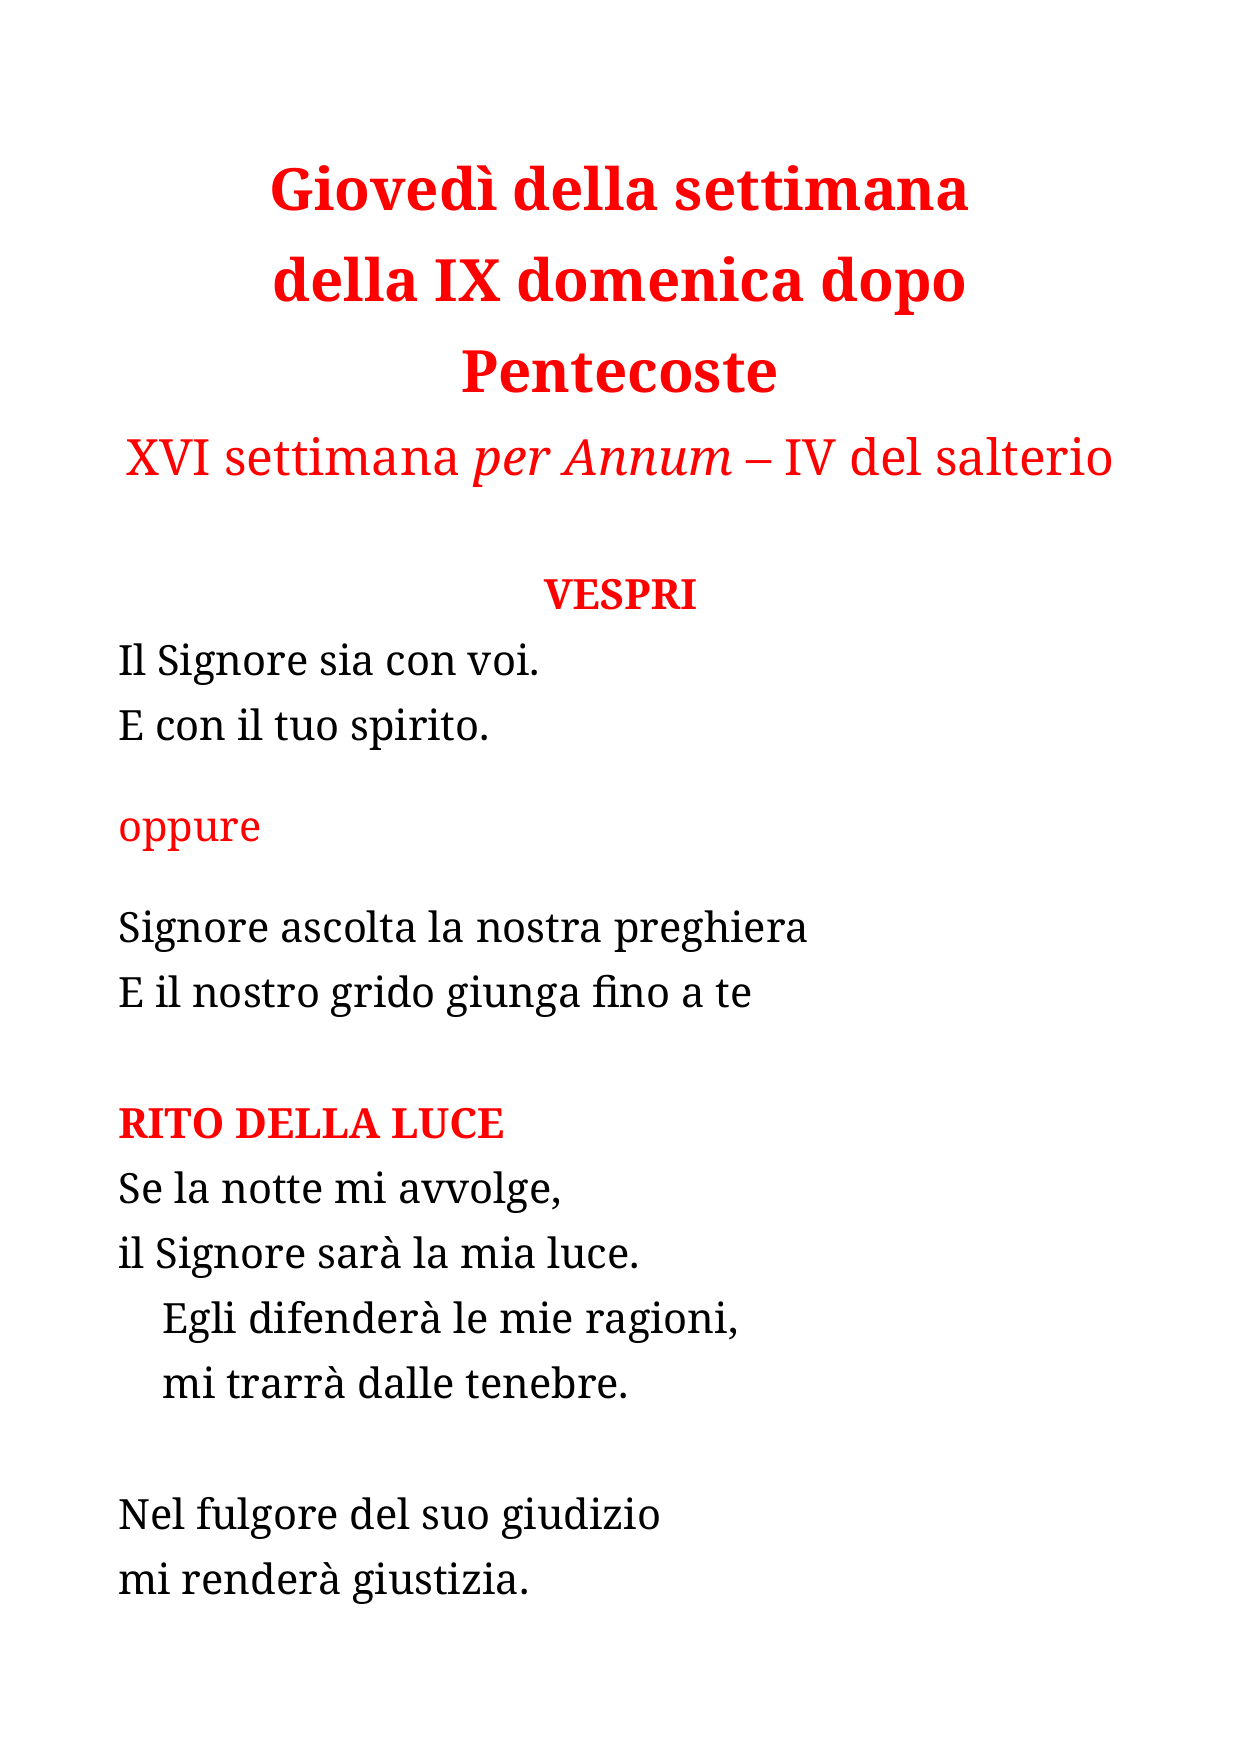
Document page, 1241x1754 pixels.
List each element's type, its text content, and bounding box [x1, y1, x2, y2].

text mi trarrà dalle tenebre. [118, 1354, 1122, 1411]
text Egli difenderà le mie ragioni, [118, 1289, 1122, 1346]
text il Signore sarà la mia luce. [118, 1224, 1122, 1281]
text E il nostro grido giunga fino a te [118, 963, 1122, 1020]
text mi renderà giustizia. [118, 1550, 1122, 1607]
text E con il tuo spirito. [118, 696, 1122, 752]
text Nel fulgore del suo giudizio [118, 1485, 1122, 1542]
text Giovedì della settimana [118, 148, 1122, 227]
text della IX domenica dopo Pentecoste [118, 239, 1122, 410]
text RITO DELLA LUCE [118, 1093, 1122, 1150]
text Signore ascolta la nostra preghiera [118, 898, 1122, 955]
text oppure [118, 797, 1122, 853]
text Il Signore sia con voi. [118, 630, 1122, 687]
text Se la notte mi avvolge, [118, 1159, 1122, 1216]
text VESPRI [118, 565, 1122, 622]
text XVI settimana per Annum – IV del salterio [118, 422, 1122, 490]
